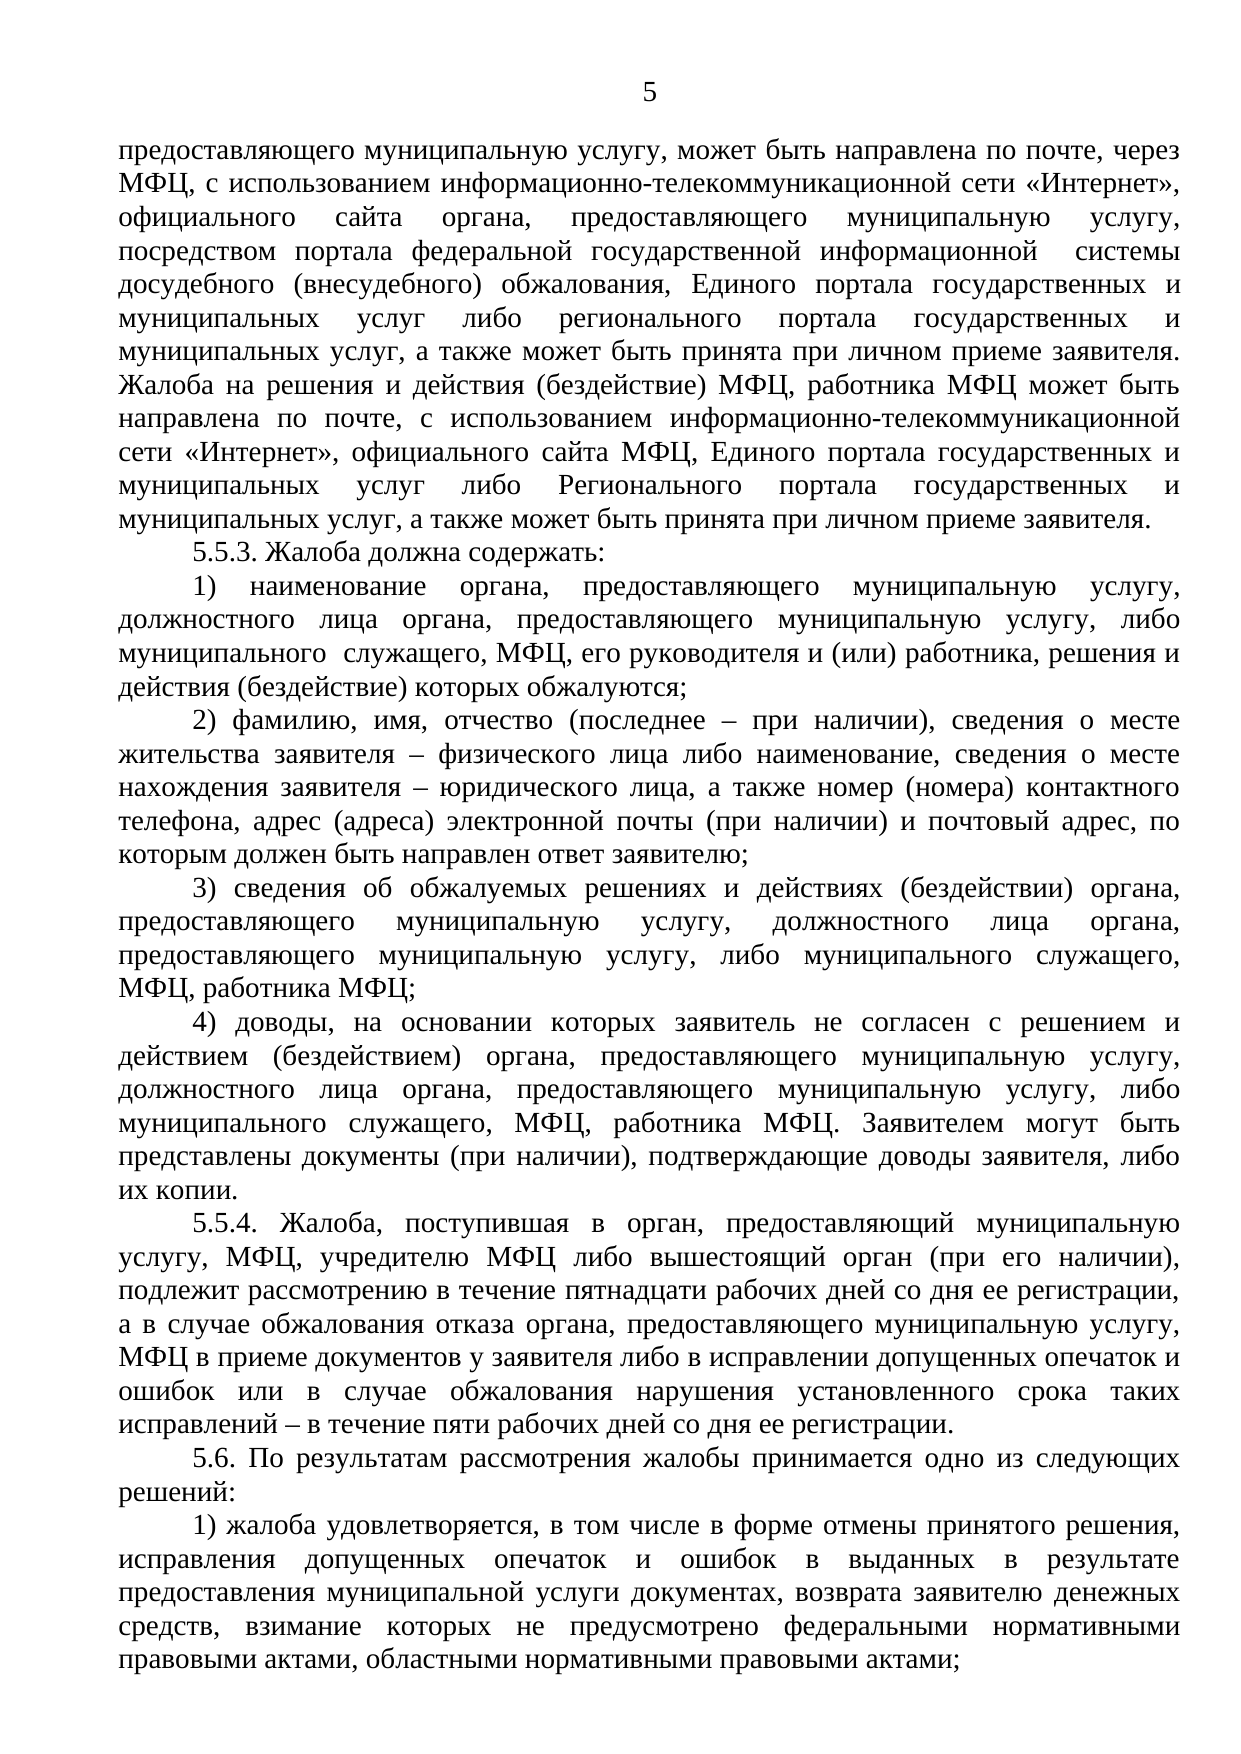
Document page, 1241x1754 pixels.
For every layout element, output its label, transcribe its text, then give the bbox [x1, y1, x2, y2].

text 5.5.3. Жалоба должна содержать: [118, 534, 1181, 568]
text 5.6. По результатам рассмотрения жалобы принимается одно из следующих решений: [118, 1440, 1181, 1507]
text 5.5.4. Жалоба, поступившая в орган, предоставляющий муниципальную услугу, МФЦ, учредителю МФЦ либо вышестоящий орган (при его наличии), подлежит рассмотрению в течение пятнадцати рабочих дней со дня ее регистрации, а в случае обжалования отказа органа, предоставляющего муниципальную услугу, МФЦ в приеме документов у заявителя либо в исправлении допущенных опечаток и ошибок или в случае обжалования нарушения установленного срока таких исправлений – в течение пяти рабочих дней со дня ее регистрации. [118, 1205, 1181, 1440]
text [118, 132, 1181, 534]
text 4) доводы, на основании которых заявитель не согласен с решением и действием (бездействием) органа, предоставляющего муниципальную услугу, должностного лица органа, предоставляющего муниципальную услугу, либо муниципального служащего, МФЦ, работника МФЦ. Заявителем могут быть представлены документы (при наличии), подтверждающие доводы заявителя, либо их копии. [118, 1004, 1181, 1205]
text 1) жалоба удовлетворяется, в том числе в форме отмены принятого решения, исправления допущенных опечаток и ошибок в выданных в результате предоставления муниципальной услуги документах, возврата заявителю денежных средств, взимание которых не предусмотрено федеральными нормативными правовыми актами, областными нормативными правовыми актами; [118, 1507, 1181, 1675]
text 1) наименование органа, предоставляющего муниципальную услугу, должностного лица органа, предоставляющего муниципальную услугу, либо муниципального служащего, МФЦ, его руководителя и (или) работника, решения и действия (бездействие) которых обжалуются; [118, 568, 1181, 702]
text 3) сведения об обжалуемых решениях и действиях (бездействии) органа, предоставляющего муниципальную услугу, должностного лица органа, предоставляющего муниципальную услугу, либо муниципального служащего, МФЦ, работника МФЦ; [118, 870, 1181, 1004]
text 2) фамилию, имя, отчество (последнее – при наличии), сведения о месте жительства заявителя – физического лица либо наименование, сведения о месте нахождения заявителя – юридического лица, а также номер (номера) контактного телефона, адрес (адреса) электронной почты (при наличии) и почтовый адрес, по которым должен быть направлен ответ заявителю; [118, 702, 1181, 870]
